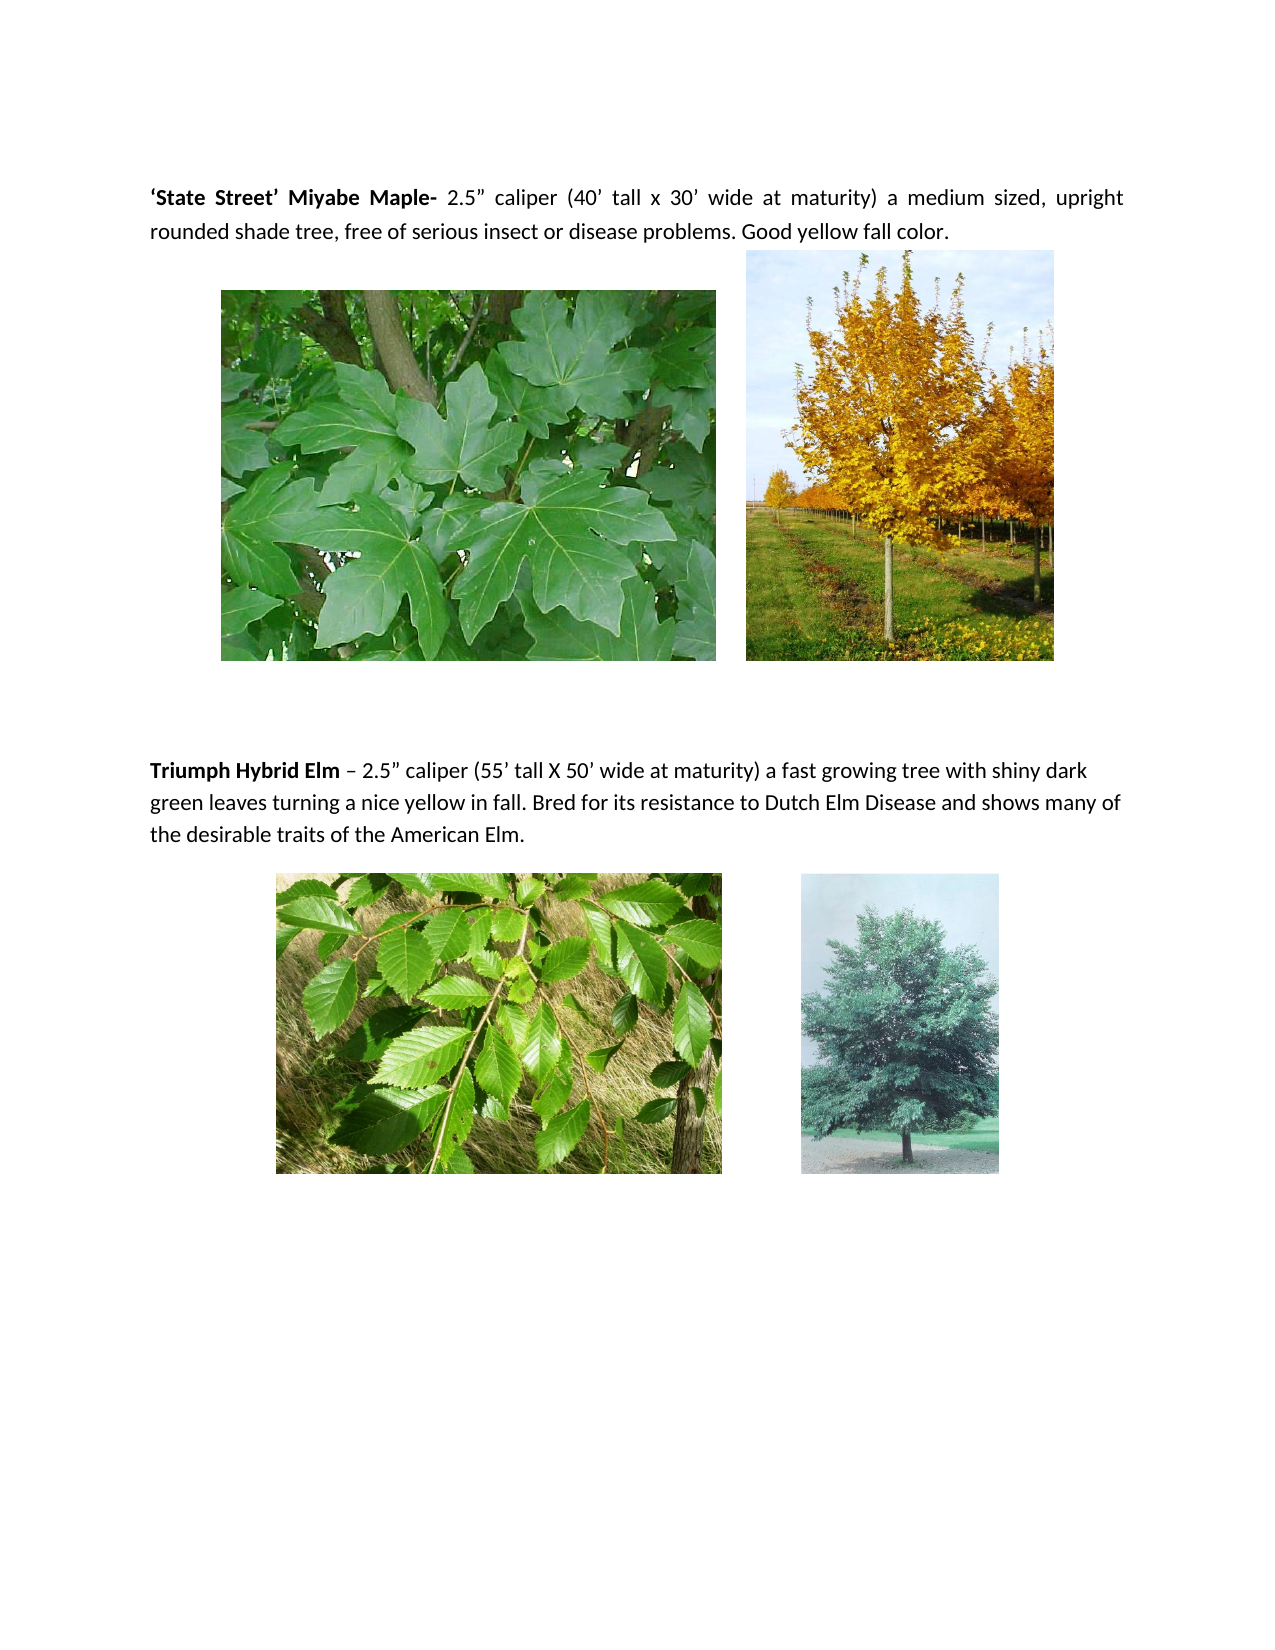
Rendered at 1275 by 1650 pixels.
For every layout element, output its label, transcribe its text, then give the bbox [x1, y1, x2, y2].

picture [221, 290, 716, 661]
text Triumph Hybrid Elm – 2.5” caliper (55’ tall X 50’ wide at maturity) a fast growing tree with shiny dark green leaves turning a nice yellow in fall. Bred for its resistance to Dutch Elm Disease and shows many of the desirable traits of the American Elm. [150, 756, 1125, 848]
picture [801, 873, 999, 1174]
text ‘State Street’ Miyabe Maple- 2.5” caliper (40’ tall x 30’ wide at maturity) a medium sized, upright rounded shade tree, free of serious insect or disease problems. Good yellow fall color. [150, 183, 1125, 245]
picture [276, 873, 722, 1174]
picture [746, 250, 1054, 661]
